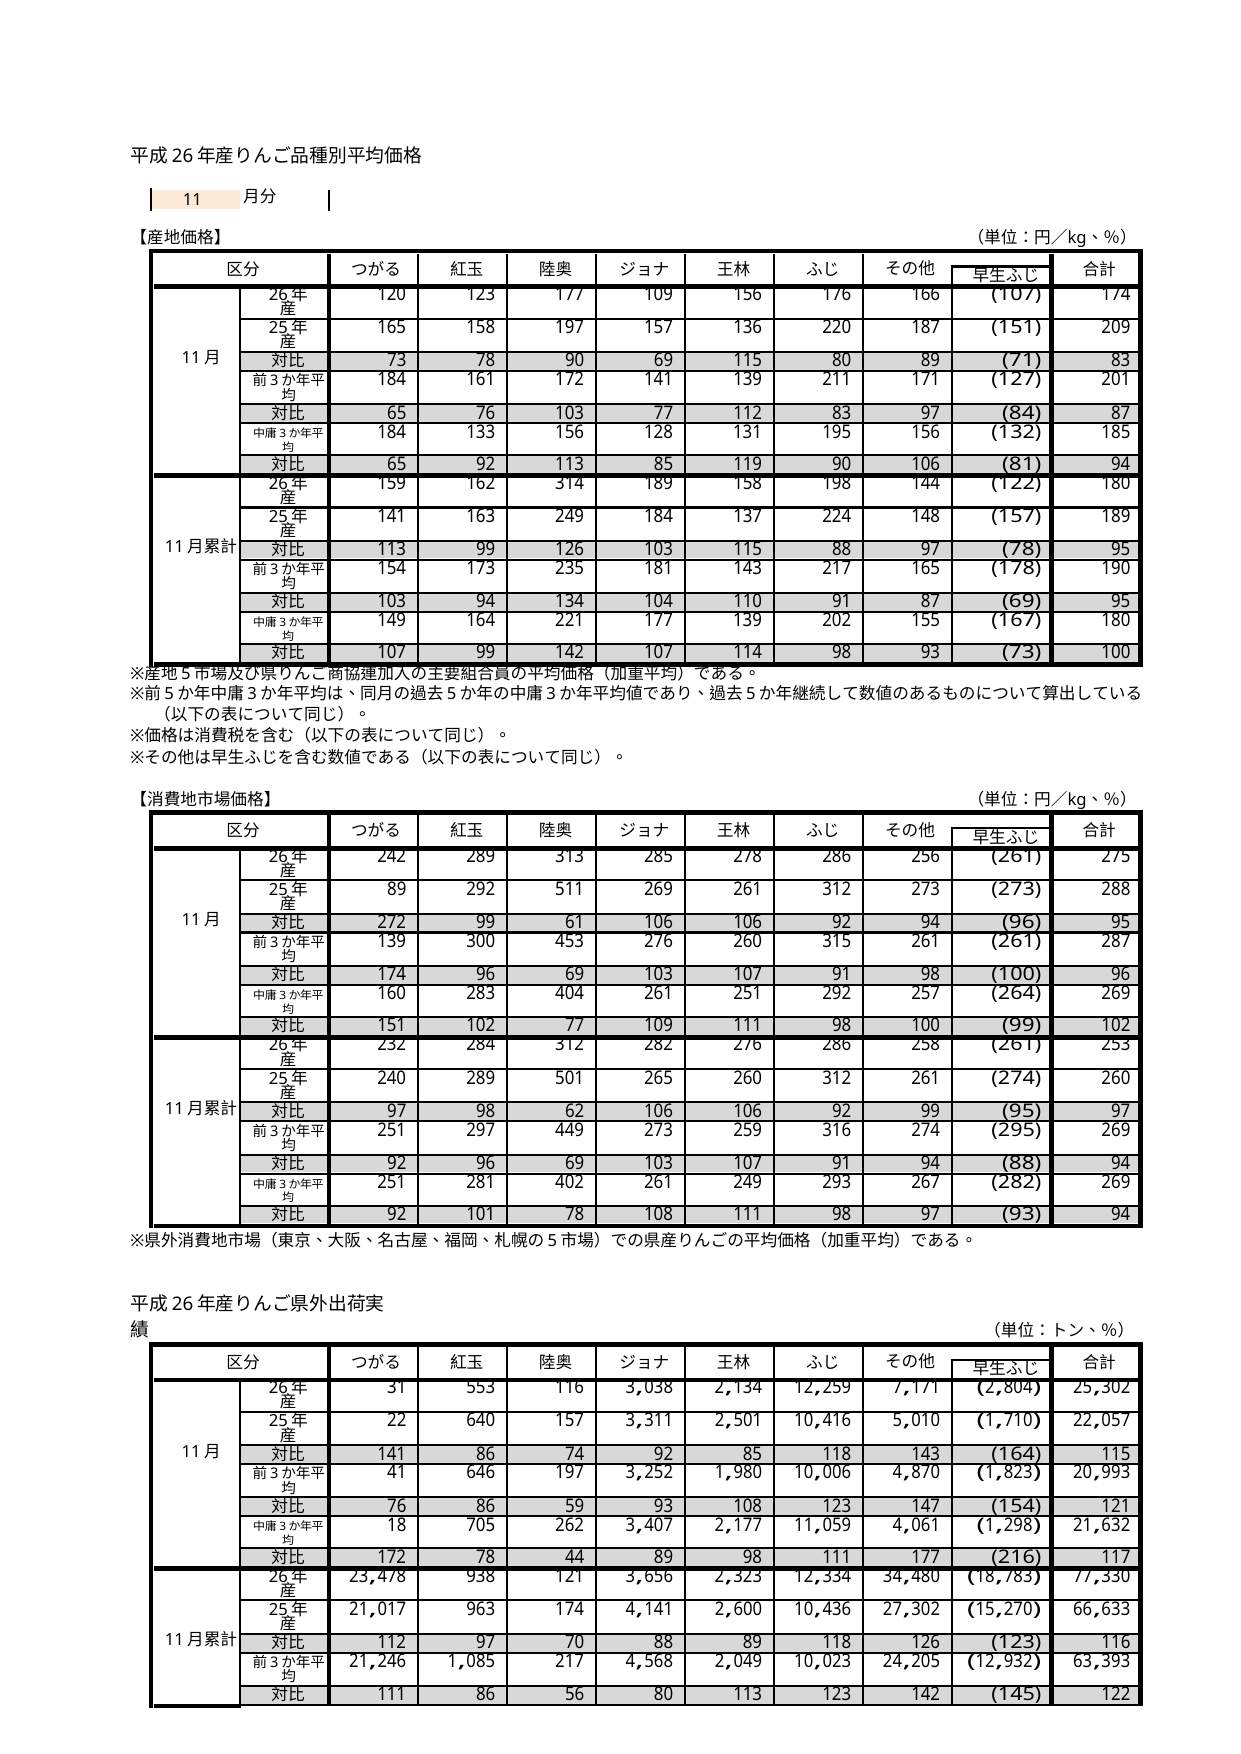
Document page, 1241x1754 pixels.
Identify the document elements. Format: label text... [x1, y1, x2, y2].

table_cell 402 [508, 1175, 595, 1204]
table_cell 25年産 [241, 1413, 327, 1444]
table_cell 94 [864, 915, 951, 931]
table_cell 99 [864, 1103, 951, 1120]
table_cell 273 [864, 881, 951, 912]
table_cell 106 [597, 915, 684, 931]
table_header 合計 [1054, 815, 1138, 846]
table_cell 260 [686, 1070, 773, 1101]
table_cell 97 [331, 1103, 417, 1120]
table_cell 221 [508, 613, 595, 643]
table_cell 137 [686, 509, 773, 539]
table_cell 197 [508, 1465, 595, 1496]
table_cell 181 [597, 561, 684, 592]
table_cell 106 [597, 1103, 684, 1120]
table_cell 25年産 [241, 1601, 327, 1633]
table_cell 前3か年平均 [241, 1465, 327, 1496]
table_cell 対比 [241, 1446, 327, 1463]
table_cell 11月累計 [153, 1036, 239, 1223]
table_cell 2,134 [686, 1382, 773, 1411]
table_cell 91 [775, 1156, 862, 1172]
table_cell 3,038 [597, 1382, 684, 1411]
table_cell 中庸3か年平均 [241, 424, 327, 454]
table_cell 198 [775, 478, 862, 506]
table_cell 34,480 [864, 1571, 951, 1599]
table_cell (73) [953, 645, 1049, 662]
table_cell 287 [1054, 934, 1138, 965]
table_cell 94 [419, 594, 506, 611]
table_cell 31 [331, 1382, 417, 1411]
table_cell 501 [508, 1070, 595, 1101]
table_cell 249 [508, 509, 595, 539]
text ※価格は消費税を含む（以下の表について同じ）。 [130, 725, 1196, 746]
table_cell 94 [864, 1156, 951, 1172]
table_header ふじ [775, 1347, 862, 1377]
table_cell 269 [1054, 1122, 1138, 1153]
table_cell 126 [864, 1635, 951, 1652]
table_cell 早生ふじ [953, 268, 1049, 284]
table_cell 77 [597, 405, 684, 422]
table_cell 74 [508, 1446, 595, 1463]
table_cell 189 [1054, 509, 1138, 539]
table_cell 3,252 [597, 1465, 684, 1496]
table_cell 162 [419, 478, 506, 506]
table_cell 274 [864, 1122, 951, 1153]
table_header ジョナ [597, 253, 685, 284]
table_header ジョナ [597, 815, 684, 846]
table_cell (71) [953, 353, 1049, 370]
table_cell 185 [1054, 424, 1138, 454]
table_cell 86 [419, 1687, 506, 1704]
table_cell 180 [1054, 478, 1138, 506]
table_cell 259 [686, 1122, 773, 1153]
table_cell 77 [508, 1018, 595, 1035]
table_cell 155 [864, 613, 951, 643]
table_cell 23,478 [331, 1571, 417, 1599]
table_cell (216) [953, 1549, 1049, 1566]
text （単位：トン、％） [984, 1319, 1196, 1342]
table_cell 99 [419, 645, 506, 662]
table_cell (93) [953, 1207, 1006, 1223]
table_cell 260 [686, 934, 773, 965]
table_cell 103 [331, 594, 417, 611]
table_header つがる [331, 253, 418, 284]
table_cell 83 [775, 405, 862, 422]
table_cell 26年産 [241, 478, 327, 506]
table_cell その他 [864, 1359, 951, 1377]
table_cell 80 [775, 353, 862, 370]
table_cell 97 [864, 1207, 951, 1223]
table_cell 187 [864, 320, 951, 351]
table_cell 257 [864, 986, 951, 1016]
table_cell 11,059 [775, 1517, 862, 1547]
table_cell 261 [597, 986, 684, 1016]
table_cell (123) [953, 1635, 1049, 1652]
table_cell 114 [686, 645, 773, 662]
table_header 王林 [686, 253, 774, 284]
table_header 王林 [686, 1347, 773, 1377]
table_cell 102 [1054, 1018, 1138, 1035]
table_cell 261 [864, 934, 951, 965]
table_cell 97 [864, 405, 951, 422]
table_cell 前3か年平均 [241, 372, 327, 403]
text 平成26年産りんご県外出荷実績 [130, 1290, 400, 1341]
table_cell 86 [419, 1498, 506, 1515]
table_cell 121 [508, 1571, 595, 1599]
table_cell 121 [1054, 1498, 1138, 1515]
table_cell (88) [953, 1156, 1006, 1172]
table_header 合計 [1054, 1347, 1138, 1377]
table_cell 272 [331, 915, 417, 931]
table_cell 111 [686, 1207, 773, 1223]
table_cell 94 [1054, 1207, 1138, 1223]
table_cell 7,171 [864, 1382, 951, 1411]
table_cell 中庸3か年平均 [241, 613, 327, 643]
table_cell 177 [597, 613, 684, 643]
table_cell 258 [864, 1040, 951, 1068]
table_cell 65 [331, 405, 417, 422]
table_cell 10,416 [775, 1413, 862, 1444]
table_cell 18 [331, 1517, 417, 1547]
table_cell 261 [864, 1070, 951, 1101]
table_cell 184 [597, 509, 684, 539]
table_cell 297 [419, 1122, 506, 1153]
table_cell 早生ふじ [953, 829, 1049, 846]
table_cell 95 [1054, 915, 1138, 931]
table_cell 118 [775, 1635, 862, 1652]
table_cell 27,302 [864, 1601, 951, 1633]
table_cell 195 [775, 424, 862, 454]
table_cell 202 [775, 613, 862, 643]
table_cell 対比 [241, 1207, 327, 1223]
table_cell 89 [597, 1549, 684, 1566]
table_cell 139 [686, 613, 773, 643]
table_cell 83 [1054, 353, 1138, 370]
table_cell 25,302 [1054, 1382, 1138, 1411]
table_cell 107 [597, 645, 684, 662]
table_cell (93) [1005, 1207, 1038, 1223]
table_cell 90 [508, 353, 595, 370]
table_cell 10,436 [775, 1601, 862, 1633]
table_cell 157 [597, 320, 684, 351]
table_header 陸奥 [508, 1347, 595, 1377]
table_cell 115 [1054, 1446, 1138, 1463]
table_cell 2,049 [686, 1654, 773, 1685]
table_cell 56 [508, 1687, 595, 1704]
table_cell 269 [1054, 986, 1138, 1016]
table_cell 11月累計 [153, 474, 239, 662]
table_cell (15,270) [953, 1601, 1049, 1633]
table_cell 646 [419, 1465, 506, 1496]
table_cell 312 [775, 881, 862, 912]
table_cell 1,085 [419, 1654, 506, 1685]
table_cell 149 [331, 613, 417, 643]
table_cell 110 [686, 594, 773, 611]
table_cell 91 [775, 594, 862, 611]
table_cell 前3か年平均 [241, 561, 327, 592]
table_cell 256 [864, 851, 951, 879]
table_cell 26年産 [241, 289, 327, 318]
table_cell 189 [597, 478, 684, 506]
table_cell 1,980 [686, 1465, 773, 1496]
text ※前5か年中庸3か年平均は、同月の過去5か年の中庸3か年平均値であり、過去5か年継続して数値のあるものについて算出している [130, 683, 1196, 704]
table_cell 中庸3か年平均 [241, 1517, 327, 1547]
table_cell (96) [1005, 915, 1038, 931]
table_header 紅玉 [419, 815, 506, 846]
table_cell 115 [686, 542, 773, 558]
text 平成26年産りんご品種別平均価格 [130, 143, 1196, 168]
table_cell 98 [775, 1018, 862, 1035]
table_cell 283 [419, 986, 506, 1016]
table_cell 113 [331, 542, 417, 558]
table_cell 76 [419, 405, 506, 422]
table_cell 94 [1054, 456, 1138, 473]
table_cell 282 [597, 1040, 684, 1068]
table_cell 292 [419, 881, 506, 912]
table_header [864, 1347, 1049, 1358]
table_cell 73 [331, 353, 417, 370]
table_cell 25年産 [241, 320, 327, 351]
table_cell 99 [419, 542, 506, 558]
table_cell 156 [508, 424, 595, 454]
table_cell 312 [775, 1070, 862, 1101]
table_cell 139 [686, 372, 773, 403]
table_cell 96 [1054, 967, 1138, 984]
table_cell 103 [597, 1156, 684, 1172]
table_cell 640 [419, 1413, 506, 1444]
table_cell 176 [775, 289, 862, 318]
table_cell 12,259 [775, 1382, 862, 1411]
table_cell 172 [508, 372, 595, 403]
table_cell (145) [953, 1687, 1049, 1704]
table_cell 98 [775, 645, 862, 662]
table_cell 286 [775, 851, 862, 879]
table_cell 86 [419, 1446, 506, 1463]
table_cell 165 [864, 561, 951, 592]
table_cell 128 [597, 424, 684, 454]
table_cell 101 [419, 1207, 506, 1223]
table_cell 93 [597, 1498, 684, 1515]
table_cell 89 [864, 353, 951, 370]
table_cell 261 [597, 1175, 684, 1204]
table_cell 3,656 [597, 1571, 684, 1599]
table_cell 312 [508, 1040, 595, 1068]
table_cell 対比 [241, 353, 327, 370]
table_header 陸奥 [508, 253, 596, 284]
table_cell 3,311 [597, 1413, 684, 1444]
table_cell 292 [775, 986, 862, 1016]
table_cell (122) [953, 478, 1049, 506]
table_cell 160 [331, 986, 417, 1016]
table_cell (157) [953, 509, 1049, 539]
table_cell (81) [953, 456, 1049, 473]
table_cell 136 [686, 320, 773, 351]
text ※県外消費地市場（東京、大阪、名古屋、福岡、札幌の5市場）での県産りんごの平均価格（加重平均）である。 [130, 1228, 1196, 1251]
table_cell 63,393 [1054, 1654, 1138, 1685]
table_cell 61 [508, 915, 595, 931]
table_cell 144 [864, 478, 951, 506]
table_cell 217 [775, 561, 862, 592]
table_cell 44 [508, 1549, 595, 1566]
table_cell 197 [508, 320, 595, 351]
table_cell 158 [686, 478, 773, 506]
table_cell (261) [953, 934, 1049, 965]
table_cell その他 [864, 827, 951, 846]
table_header 合計 [1054, 253, 1138, 284]
table_cell 113 [686, 1687, 773, 1704]
table_cell 261 [686, 881, 773, 912]
table_cell 前3か年平均 [241, 934, 327, 965]
table_cell 115 [686, 353, 773, 370]
table_header 陸奥 [508, 815, 595, 846]
table_cell (164) [953, 1446, 1049, 1463]
table_cell (2,804) [953, 1382, 1049, 1411]
text ※産地5市場及び県りんご商協連加入の主要組合員の平均価格（加重平均）である。 [130, 667, 1196, 683]
table_cell 180 [1054, 613, 1138, 643]
table_cell 91 [775, 967, 862, 984]
table_cell 97 [1054, 1103, 1138, 1120]
table_cell 2,323 [686, 1571, 773, 1599]
table_cell (1,823) [953, 1465, 1049, 1496]
table_cell 4,141 [597, 1601, 684, 1633]
table_cell 285 [597, 851, 684, 879]
table_cell 20,993 [1054, 1465, 1138, 1496]
table_cell 26年産 [241, 1040, 327, 1068]
table_cell 92 [597, 1446, 684, 1463]
table_cell 4,870 [864, 1465, 951, 1496]
table_cell 98 [419, 1103, 506, 1120]
table_cell (69) [953, 594, 1049, 611]
table_cell 89 [331, 881, 417, 912]
table_cell 22,057 [1054, 1413, 1138, 1444]
table_cell (95) [953, 1103, 1049, 1120]
table_cell 106 [864, 456, 951, 473]
table_cell 78 [508, 1207, 595, 1223]
table_cell 120 [331, 289, 417, 318]
table_cell 224 [775, 509, 862, 539]
table_cell 78 [419, 1549, 506, 1566]
table_cell 116 [1054, 1635, 1138, 1652]
table_cell 106 [686, 915, 773, 931]
table_cell 184 [331, 372, 417, 403]
table_cell 112 [686, 405, 773, 422]
table_cell 288 [1054, 881, 1138, 912]
table_header ジョナ [597, 1347, 684, 1377]
table_cell 24,205 [864, 1654, 951, 1685]
table_cell 96 [419, 967, 506, 984]
table_cell 98 [864, 967, 951, 984]
table_cell 240 [331, 1070, 417, 1101]
table_cell 98 [686, 1549, 773, 1566]
table_cell 11月 [153, 847, 239, 1035]
table_cell 116 [508, 1382, 595, 1411]
table_cell 511 [508, 881, 595, 912]
table_cell 108 [597, 1207, 684, 1223]
table_cell (1,298) [953, 1517, 1049, 1547]
table_cell 165 [331, 320, 417, 351]
table_cell 107 [686, 967, 773, 984]
table_cell 265 [597, 1070, 684, 1101]
table_cell (154) [953, 1498, 1049, 1515]
text 【消費地市場価格】 （単位：円／kg、％） [130, 788, 1196, 810]
table_cell 対比 [241, 594, 327, 611]
table_cell (178) [953, 561, 1049, 592]
table_cell 102 [419, 1018, 506, 1035]
table_cell 147 [864, 1498, 951, 1515]
table_cell 92 [331, 1156, 417, 1172]
table_cell 中庸3か年平均 [241, 1175, 327, 1204]
table_cell 41 [331, 1465, 417, 1496]
table_header つがる [331, 1347, 417, 1377]
table_cell 106 [686, 1103, 773, 1120]
table_cell (18,783) [953, 1571, 1049, 1599]
table_cell 211 [775, 372, 862, 403]
table_cell 111 [775, 1549, 862, 1566]
table_cell 142 [508, 645, 595, 662]
table_cell 131 [686, 424, 773, 454]
table_cell 92 [775, 1103, 862, 1120]
table_header 区分 [153, 253, 329, 284]
table_cell 143 [686, 561, 773, 592]
table_cell 80 [597, 1687, 684, 1704]
table_cell 対比 [241, 967, 327, 984]
table_cell 103 [508, 405, 595, 422]
table_cell 173 [419, 561, 506, 592]
table_cell 65 [331, 456, 417, 473]
table_cell 156 [686, 289, 773, 318]
table_cell 対比 [241, 645, 327, 662]
table_cell (132) [953, 424, 1049, 454]
table_cell 278 [686, 851, 773, 879]
table_cell 315 [775, 934, 862, 965]
table_cell (273) [953, 881, 1049, 912]
table_cell 251 [331, 1122, 417, 1153]
table_header 紅玉 [419, 253, 507, 284]
table_cell (84) [953, 405, 1049, 422]
table_cell 前3か年平均 [241, 1122, 327, 1153]
table_header ふじ [775, 815, 862, 846]
table_cell 26年産 [241, 1571, 327, 1599]
table_cell 76 [331, 1498, 417, 1515]
table_cell 87 [1054, 405, 1138, 422]
table_cell 113 [508, 456, 595, 473]
table_cell (12,932) [953, 1654, 1049, 1685]
table_cell 70 [508, 1635, 595, 1652]
table_cell (261) [953, 1040, 1049, 1068]
table_cell 161 [419, 372, 506, 403]
table_cell 156 [864, 424, 951, 454]
table_cell 159 [331, 478, 417, 506]
table_cell 87 [864, 594, 951, 611]
table_cell 251 [686, 986, 773, 1016]
table_cell 151 [331, 1018, 417, 1035]
table_cell 66,633 [1054, 1601, 1138, 1633]
table_cell 93 [864, 645, 951, 662]
table_cell その他 [864, 265, 951, 284]
table_cell 253 [1054, 1040, 1138, 1068]
table_cell 284 [419, 1040, 506, 1068]
table_cell (100) [953, 967, 1049, 984]
table_cell 前3か年平均 [241, 1654, 327, 1685]
table_cell 103 [597, 967, 684, 984]
table_cell 97 [864, 542, 951, 558]
table_cell 107 [686, 1156, 773, 1172]
table_cell 133 [419, 424, 506, 454]
table_cell 21,246 [331, 1654, 417, 1685]
table_cell 10,006 [775, 1465, 862, 1496]
table_cell (151) [953, 320, 1049, 351]
table_cell 171 [864, 372, 951, 403]
table_cell 289 [419, 1070, 506, 1101]
table_cell 157 [508, 1413, 595, 1444]
table_cell 99 [419, 915, 506, 931]
table_cell 963 [419, 1601, 506, 1633]
table_cell 209 [1054, 320, 1138, 351]
table_cell 269 [1054, 1175, 1138, 1204]
table_cell 148 [864, 509, 951, 539]
table_cell 25年産 [241, 881, 327, 912]
table_cell 235 [508, 561, 595, 592]
table_cell 705 [419, 1517, 506, 1547]
table_cell 85 [686, 1446, 773, 1463]
table_cell 59 [508, 1498, 595, 1515]
table_cell (78) [1005, 542, 1038, 558]
table_cell 449 [508, 1122, 595, 1153]
table_cell 対比 [241, 1687, 327, 1704]
table_cell 103 [597, 542, 684, 558]
table_cell 3,407 [597, 1517, 684, 1547]
table_cell 154 [331, 561, 417, 592]
table_cell 276 [686, 1040, 773, 1068]
table_cell 123 [775, 1498, 862, 1515]
table_cell 217 [508, 1654, 595, 1685]
table_cell 対比 [241, 1635, 327, 1652]
table_cell 117 [1054, 1549, 1138, 1566]
table_cell 177 [508, 289, 595, 318]
table_cell 対比 [241, 1103, 327, 1120]
table_cell (107) [953, 289, 1049, 318]
table_cell 174 [331, 967, 417, 984]
table_cell 5,010 [864, 1413, 951, 1444]
table_cell (167) [953, 613, 1049, 643]
table_cell 174 [1054, 289, 1138, 318]
table_cell 88 [775, 542, 862, 558]
table_cell 88 [597, 1635, 684, 1652]
table_cell 4,568 [597, 1654, 684, 1685]
table_cell 177 [864, 1549, 951, 1566]
table_cell 141 [331, 509, 417, 539]
table_cell 293 [775, 1175, 862, 1204]
table_cell 553 [419, 1382, 506, 1411]
table_cell 95 [1054, 594, 1138, 611]
table_cell 201 [1054, 372, 1138, 403]
table_cell 123 [419, 289, 506, 318]
table_cell 453 [508, 934, 595, 965]
table_header ふじ [775, 253, 863, 284]
table_cell 404 [508, 986, 595, 1016]
table_cell 276 [597, 934, 684, 965]
table_cell 11月 [153, 1379, 239, 1566]
table_cell 26年産 [241, 1382, 327, 1411]
table_cell 111 [331, 1687, 417, 1704]
table_cell (1,710) [953, 1413, 1049, 1444]
table_cell 262 [508, 1517, 595, 1547]
table_cell (282) [953, 1175, 1049, 1204]
table_cell 158 [419, 320, 506, 351]
table_cell 対比 [241, 1498, 327, 1515]
table_header 王林 [686, 815, 773, 846]
table_cell 対比 [241, 1156, 327, 1172]
table_cell 92 [331, 1207, 417, 1223]
table_cell 142 [864, 1687, 951, 1704]
table_cell 123 [775, 1687, 862, 1704]
table_cell 21,017 [331, 1601, 417, 1633]
table_cell 122 [1054, 1687, 1138, 1704]
table_cell 62 [508, 1103, 595, 1120]
table_cell 251 [331, 1175, 417, 1204]
table_cell 97 [419, 1635, 506, 1652]
table_cell 11月累計 [153, 1567, 239, 1704]
table_cell 184 [331, 424, 417, 454]
table_cell 109 [597, 1018, 684, 1035]
table_cell 25年産 [241, 509, 327, 539]
table_cell 313 [508, 851, 595, 879]
table_cell 275 [1054, 851, 1138, 879]
table_cell 対比 [241, 542, 327, 558]
table_header 区分 [153, 815, 327, 846]
table_cell 92 [775, 915, 862, 931]
table_cell (127) [953, 372, 1049, 403]
table_cell 249 [686, 1175, 773, 1204]
table_cell 100 [864, 1018, 951, 1035]
table_cell 中庸3か年平均 [241, 986, 327, 1016]
table_header [864, 253, 1051, 265]
text 【産地価格】 （単位：円／kg、％） [130, 226, 1196, 249]
table_cell 95 [1054, 542, 1138, 558]
table_cell 100 [1054, 645, 1138, 662]
table_cell 139 [331, 934, 417, 965]
table_cell 267 [864, 1175, 951, 1204]
table_cell 141 [331, 1446, 417, 1463]
table_cell (274) [953, 1070, 1049, 1101]
table_cell 260 [1054, 1070, 1138, 1101]
table_cell 22 [331, 1413, 417, 1444]
table_cell 26年産 [241, 851, 327, 879]
table_cell 112 [331, 1635, 417, 1652]
table_cell 69 [508, 967, 595, 984]
table_cell 232 [331, 1040, 417, 1068]
table_cell 89 [686, 1635, 773, 1652]
table_cell 134 [508, 594, 595, 611]
table_cell 190 [1054, 561, 1138, 592]
table_cell 4,061 [864, 1517, 951, 1547]
table_cell 21,632 [1054, 1517, 1138, 1547]
table_cell 対比 [241, 405, 327, 422]
table_cell 11月 [153, 285, 239, 473]
table_cell 90 [775, 456, 862, 473]
table_cell 286 [775, 1040, 862, 1068]
table_cell 141 [597, 372, 684, 403]
table_cell 316 [775, 1122, 862, 1153]
table_cell 10,023 [775, 1654, 862, 1685]
table_cell 126 [508, 542, 595, 558]
table_cell 289 [419, 851, 506, 879]
table_cell 対比 [241, 456, 327, 473]
table_cell 12,334 [775, 1571, 862, 1599]
table_cell 242 [331, 851, 417, 879]
table_cell 220 [775, 320, 862, 351]
table_cell 172 [331, 1549, 417, 1566]
table_cell 69 [508, 1156, 595, 1172]
table_header つがる [331, 815, 417, 846]
table_cell 104 [597, 594, 684, 611]
table_cell 938 [419, 1571, 506, 1599]
table_cell 77,330 [1054, 1571, 1138, 1599]
table_cell 281 [419, 1175, 506, 1204]
text ※その他は早生ふじを含む数値である（以下の表について同じ）。 [130, 746, 1196, 768]
table_cell (78) [953, 542, 1006, 558]
table_cell 108 [686, 1498, 773, 1515]
table_cell 78 [419, 353, 506, 370]
table_cell 143 [864, 1446, 951, 1463]
table_cell (264) [953, 986, 1049, 1016]
table_cell 早生ふじ [953, 1361, 1049, 1377]
table_cell 118 [775, 1446, 862, 1463]
table_cell 2,501 [686, 1413, 773, 1444]
table_header [864, 815, 1049, 827]
table_cell 92 [419, 456, 506, 473]
table_cell 85 [597, 456, 684, 473]
table_cell 174 [508, 1601, 595, 1633]
table_header 区分 [153, 1347, 327, 1377]
table_cell 111 [686, 1018, 773, 1035]
table_cell 163 [419, 509, 506, 539]
text （以下の表について同じ）。 [154, 704, 1196, 725]
table_cell 対比 [241, 1018, 327, 1035]
table_cell 98 [775, 1207, 862, 1223]
table_cell (88) [1005, 1156, 1038, 1172]
table_cell 25年産 [241, 1070, 327, 1101]
table_cell 164 [419, 613, 506, 643]
table_cell 2,177 [686, 1517, 773, 1547]
table_cell (261) [953, 851, 1049, 879]
table_cell 94 [1054, 1156, 1138, 1172]
table_cell (96) [953, 915, 1006, 931]
table_cell (99) [953, 1018, 1049, 1035]
table_header 紅玉 [419, 1347, 506, 1377]
table_cell 119 [686, 456, 773, 473]
table_cell 314 [508, 478, 595, 506]
table_cell 269 [597, 881, 684, 912]
table_cell 69 [597, 353, 684, 370]
table_cell 166 [864, 289, 951, 318]
table_cell 対比 [241, 1549, 327, 1566]
table_cell 107 [331, 645, 417, 662]
table_cell 対比 [241, 915, 327, 931]
table_cell (295) [953, 1122, 1049, 1153]
table_cell 300 [419, 934, 506, 965]
table_cell 96 [419, 1156, 506, 1172]
table_cell 2,600 [686, 1601, 773, 1633]
table_cell 109 [597, 289, 684, 318]
table_cell 273 [597, 1122, 684, 1153]
